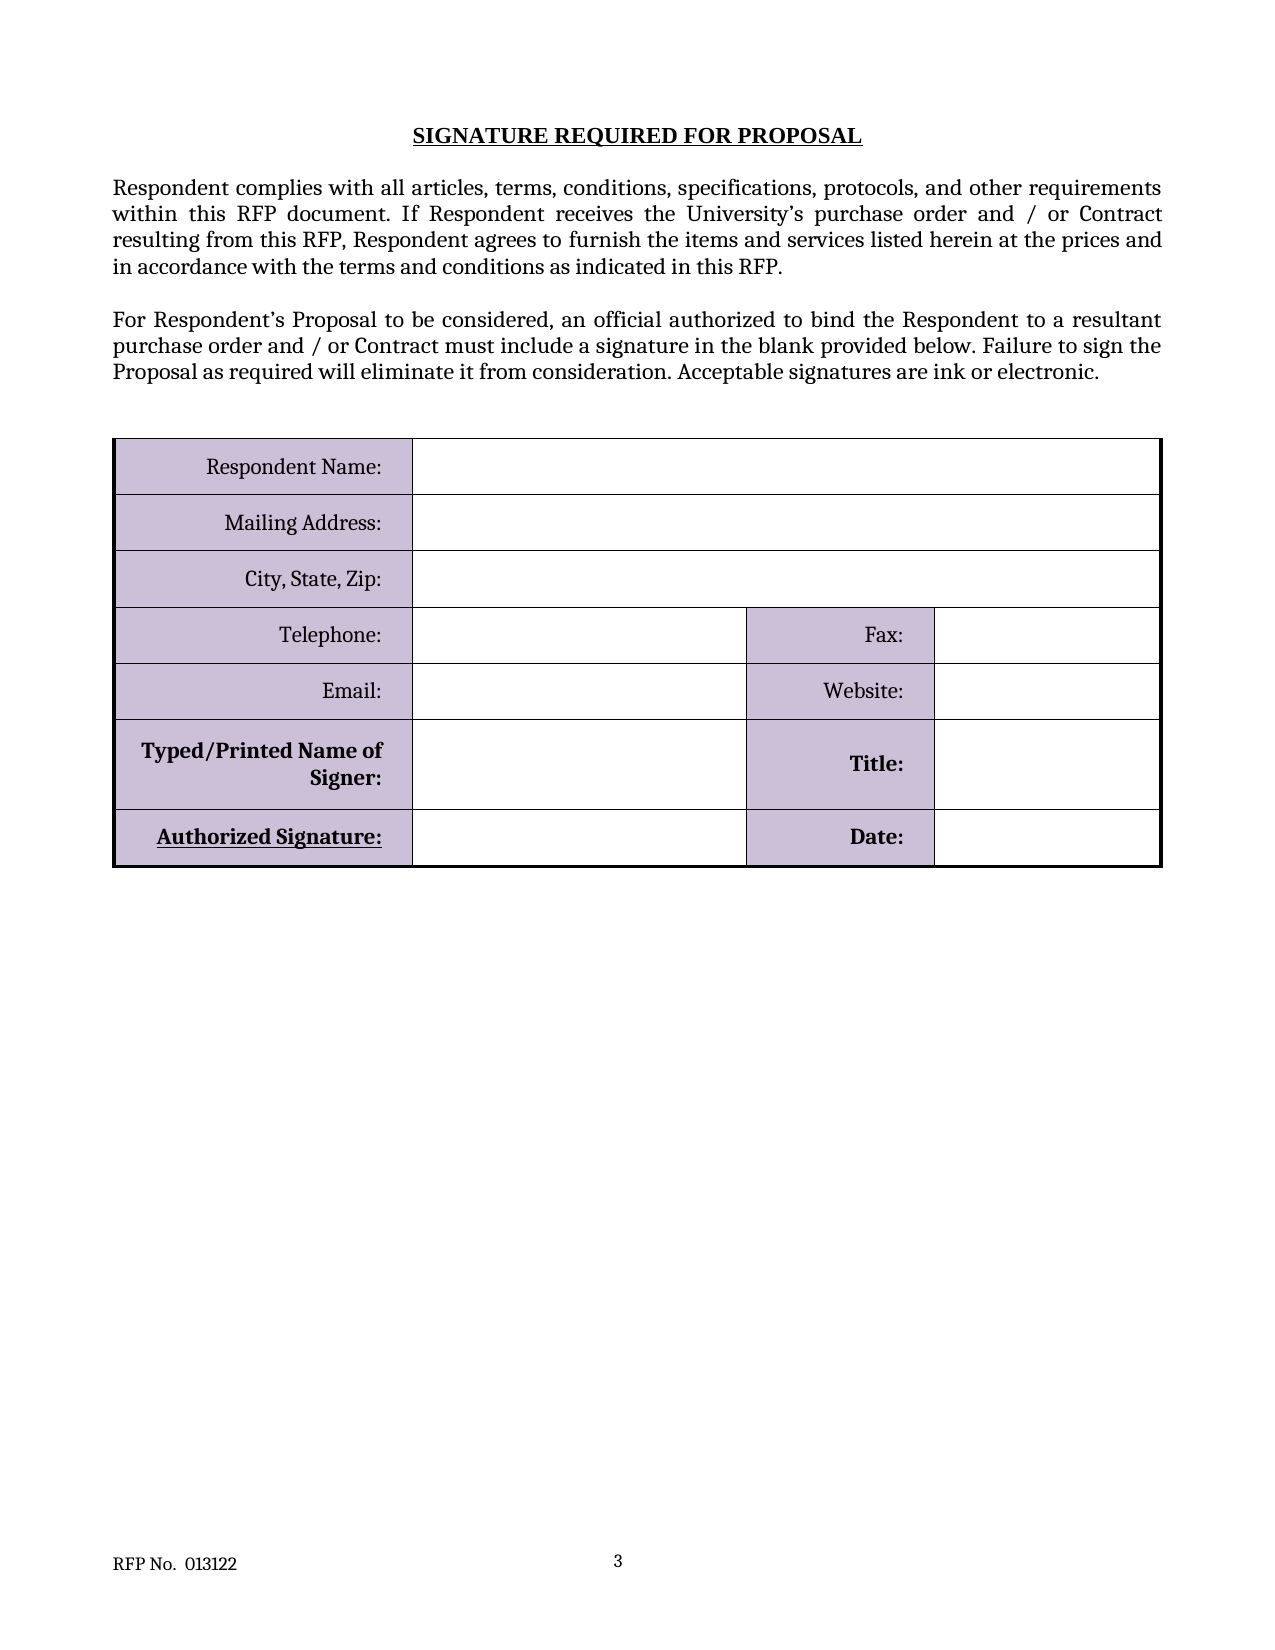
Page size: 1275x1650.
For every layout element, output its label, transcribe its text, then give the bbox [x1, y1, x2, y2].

text SIGNATURE REQUIRED FOR PROPOSAL [142, 122, 1132, 148]
table_cell Typed/Printed Name of Signer: [116, 720, 412, 809]
table_cell Website: [747, 664, 934, 719]
table_cell [935, 608, 1159, 663]
table_cell [413, 551, 1159, 607]
table_cell Fax: [747, 608, 934, 663]
table_cell Date: [747, 810, 934, 865]
table_cell City, State, Zip: [116, 551, 412, 607]
table_cell [935, 664, 1159, 719]
table_cell [413, 810, 746, 865]
text For Respondent’s Proposal to be considered, an official authorized to bind the Respondent to a resultant purchase order and / or Contract must include a signature in the blank provided below. Failure to sign the Proposal as required will eliminate it from consideration. Acceptable signatures are ink or electronic. [112, 306, 1164, 385]
table_header Respondent Name: [116, 439, 412, 494]
table_cell [935, 720, 1159, 809]
table_cell [413, 664, 746, 719]
text Respondent complies with all articles, terms, conditions, specifications, protocols, and other requirements within this RFP document. If Respondent receives the University’s purchase order and / or Contract resulting from this RFP, Respondent agrees to furnish the items and services listed herein at the prices and in accordance with the terms and conditions as indicated in this RFP. [112, 174, 1164, 280]
table_cell Title: [747, 720, 934, 809]
table_cell Telephone: [116, 608, 412, 663]
table_cell [413, 608, 746, 663]
table_cell Authorized Signature: [116, 810, 412, 865]
table_cell [413, 495, 1159, 550]
table_cell Email: [116, 664, 412, 719]
table_header [413, 439, 1159, 494]
table_cell [413, 720, 746, 809]
table_cell [935, 810, 1159, 865]
table_cell Mailing Address: [116, 495, 412, 550]
